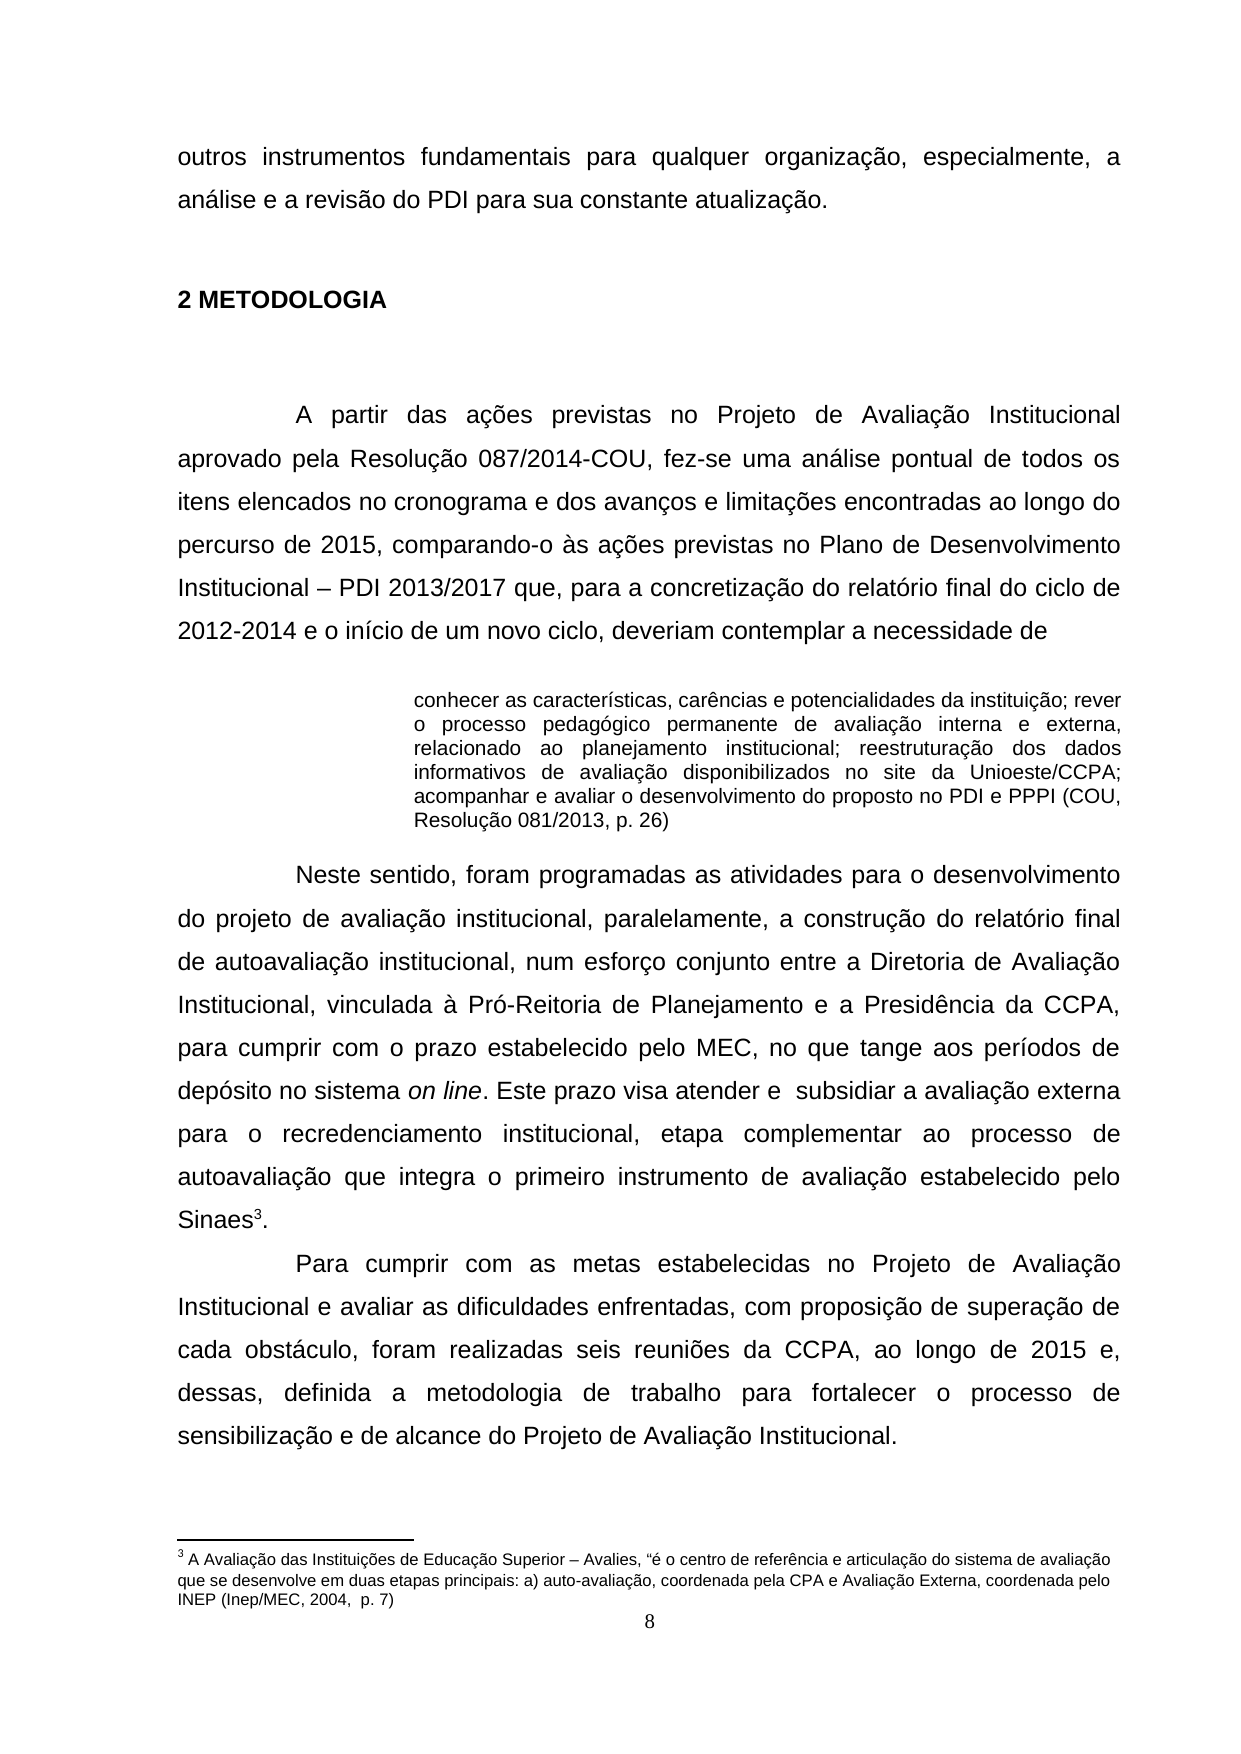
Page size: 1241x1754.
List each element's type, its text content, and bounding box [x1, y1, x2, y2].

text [177, 142, 1122, 214]
text conhecer as características, carências e potencialidades da instituição; rever o processo pedagógico permanente de avaliação interna e externa, relacionado ao planejamento institucional; reestruturação dos dados informativos de avaliação disponibilizados no site da Unioeste/CCPA; acompanhar e avaliar o desenvolvimento do proposto no PDI e PPPI (COU, Resolução 081/2013, p. 26) [413, 688, 1122, 832]
subtitle 2 METODOLOGIA [177, 286, 1122, 314]
text Neste sentido, foram programadas as atividades para o desenvolvimento do projeto de avaliação institucional, paralelamente, a construção do relatório final de autoavaliação institucional, num esforço conjunto entre a Diretoria de Avaliação Institucional, vinculada à Pró-Reitoria de Planejamento e a Presidência da CCPA, para cumprir com o prazo estabelecido pelo MEC, no que tange aos períodos de depósito no sistema on line. Este prazo visa atender e subsidiar a avaliação externa para o recredenciamento institucional, etapa complementar ao processo de autoavaliação que integra o primeiro instrumento de avaliação estabelecido pelo Sinaes. [177, 861, 1122, 1234]
text Para cumprir com as metas estabelecidas no Projeto de Avaliação Institucional e avaliar as dificuldades enfrentadas, com proposição de superação de cada obstáculo, foram realizadas seis reuniões da CCPA, ao longo de 2015 e, dessas, definida a metodologia de trabalho para fortalecer o processo de sensibilização e de alcance do Projeto de Avaliação Institucional. [177, 1249, 1122, 1450]
text A partir das ações previstas no Projeto de Avaliação Institucional aprovado pela Resolução 087/2014-COU, fez-se uma análise pontual de todos os itens elencados no cronograma e dos avanços e limitações encontradas ao longo do percurso de 2015, comparando-o às ações previstas no Plano de Desenvolvimento Institucional – PDI 2013/2017 que, para a concretização do relatório final do ciclo de 2012-2014 e o início de um novo ciclo, deveriam contemplar a necessidade de [177, 401, 1122, 645]
